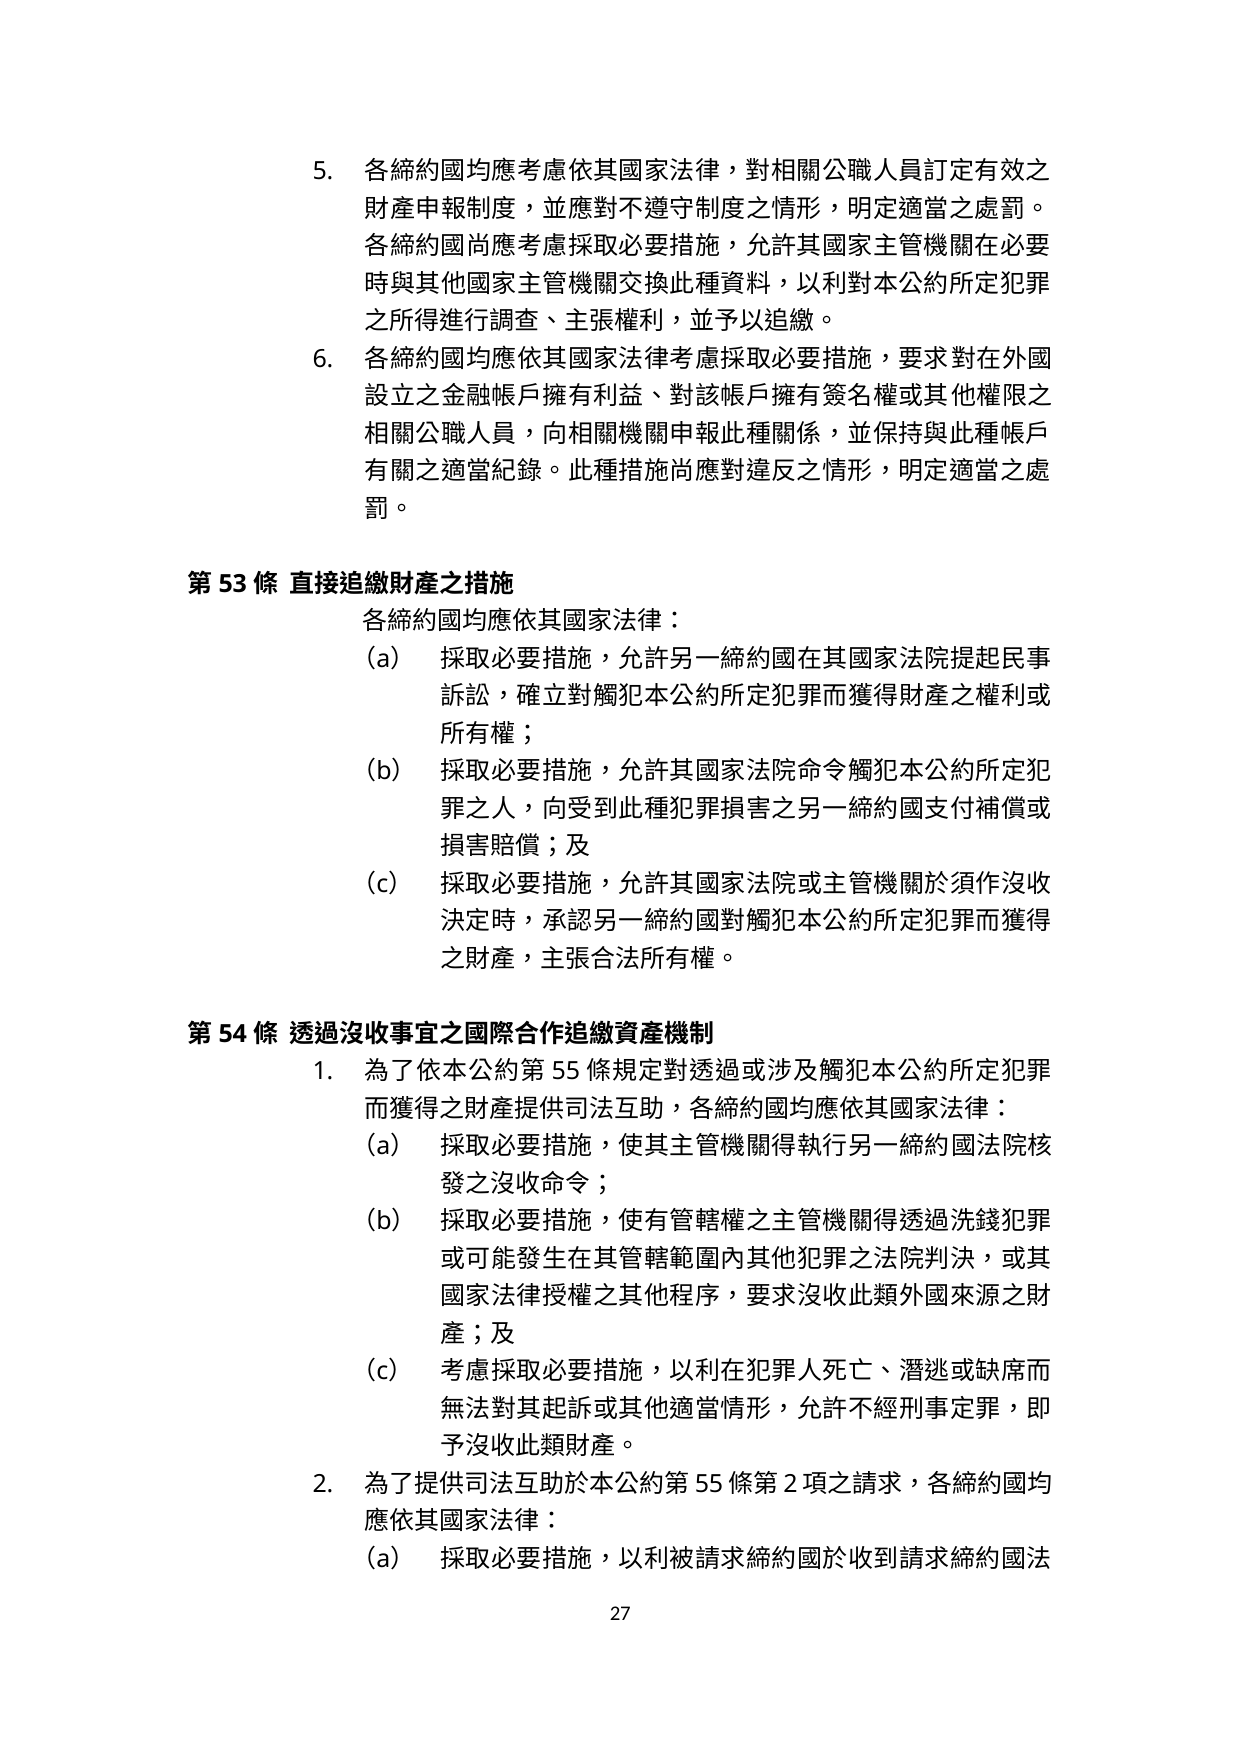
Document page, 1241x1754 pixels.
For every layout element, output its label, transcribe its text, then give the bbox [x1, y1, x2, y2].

text 各締約國均應依其國家法律： [312, 600, 1053, 637]
list 各締約國均應考慮依其國家法律，對相關公職人員訂定有效之財產申報制度，並應對不遵守制度之情形，明定適當之處罰。各締約國尚應考慮採取必要措施，允許其國家主管機關在必要時與其他國家主管機關交換此種資料，以利對本公約所定犯罪之所得進行調查、主張權利，並予以追繳。 [312, 150, 1053, 337]
list 採取必要措施，使有管轄權之主管機關得透過洗錢犯罪或可能發生在其管轄範圍內其他犯罪之法院判決，或其國家法律授權之其他程序，要求沒收此類外國來源之財產；及 [351, 1200, 1053, 1350]
list 各締約國均應依其國家法律考慮採取必要措施，要求對在外國設立之金融帳戶擁有利益、對該帳戶擁有簽名權或其他權限之相關公職人員，向相關機關申報此種關係，並保持與此種帳戶有關之適當紀錄。此種措施尚應對違反之情形，明定適當之處罰。 [312, 337, 1053, 525]
list 為了提供司法互助於本公約第55條第2項之請求，各締約國均應依其國家法律： [312, 1462, 1053, 1537]
text 第 54 條 透過沒收事宜之國際合作追繳資產機制 [187, 1012, 1053, 1050]
text 第 53 條 直接追繳財產之措施 [187, 562, 1053, 600]
list 考慮採取必要措施，以利在犯罪人死亡、潛逃或缺席而無法對其起訴或其他適當情形，允許不經刑事定罪，即予沒收此類財產。 [351, 1350, 1053, 1462]
list 採取必要措施，允許其國家法院或主管機關於須作沒收決定時，承認另一締約國對觸犯本公約所定犯罪而獲得之財產，主張合法所有權。 [351, 862, 1053, 975]
list 採取必要措施，允許其國家法院命令觸犯本公約所定犯罪之人，向受到此種犯罪損害之另一締約國支付補償或損害賠償；及 [351, 750, 1053, 862]
list 為了依本公約第55條規定對透過或涉及觸犯本公約所定犯罪而獲得之財產提供司法互助，各締約國均應依其國家法律： [312, 1050, 1053, 1125]
list 採取必要措施，使其主管機關得執行另一締約國法院核發之沒收命令； [351, 1125, 1053, 1200]
list 採取必要措施，允許另一締約國在其國家法院提起民事訴訟，確立對觸犯本公約所定犯罪而獲得財產之權利或所有權； [351, 637, 1053, 750]
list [351, 1537, 1053, 1575]
